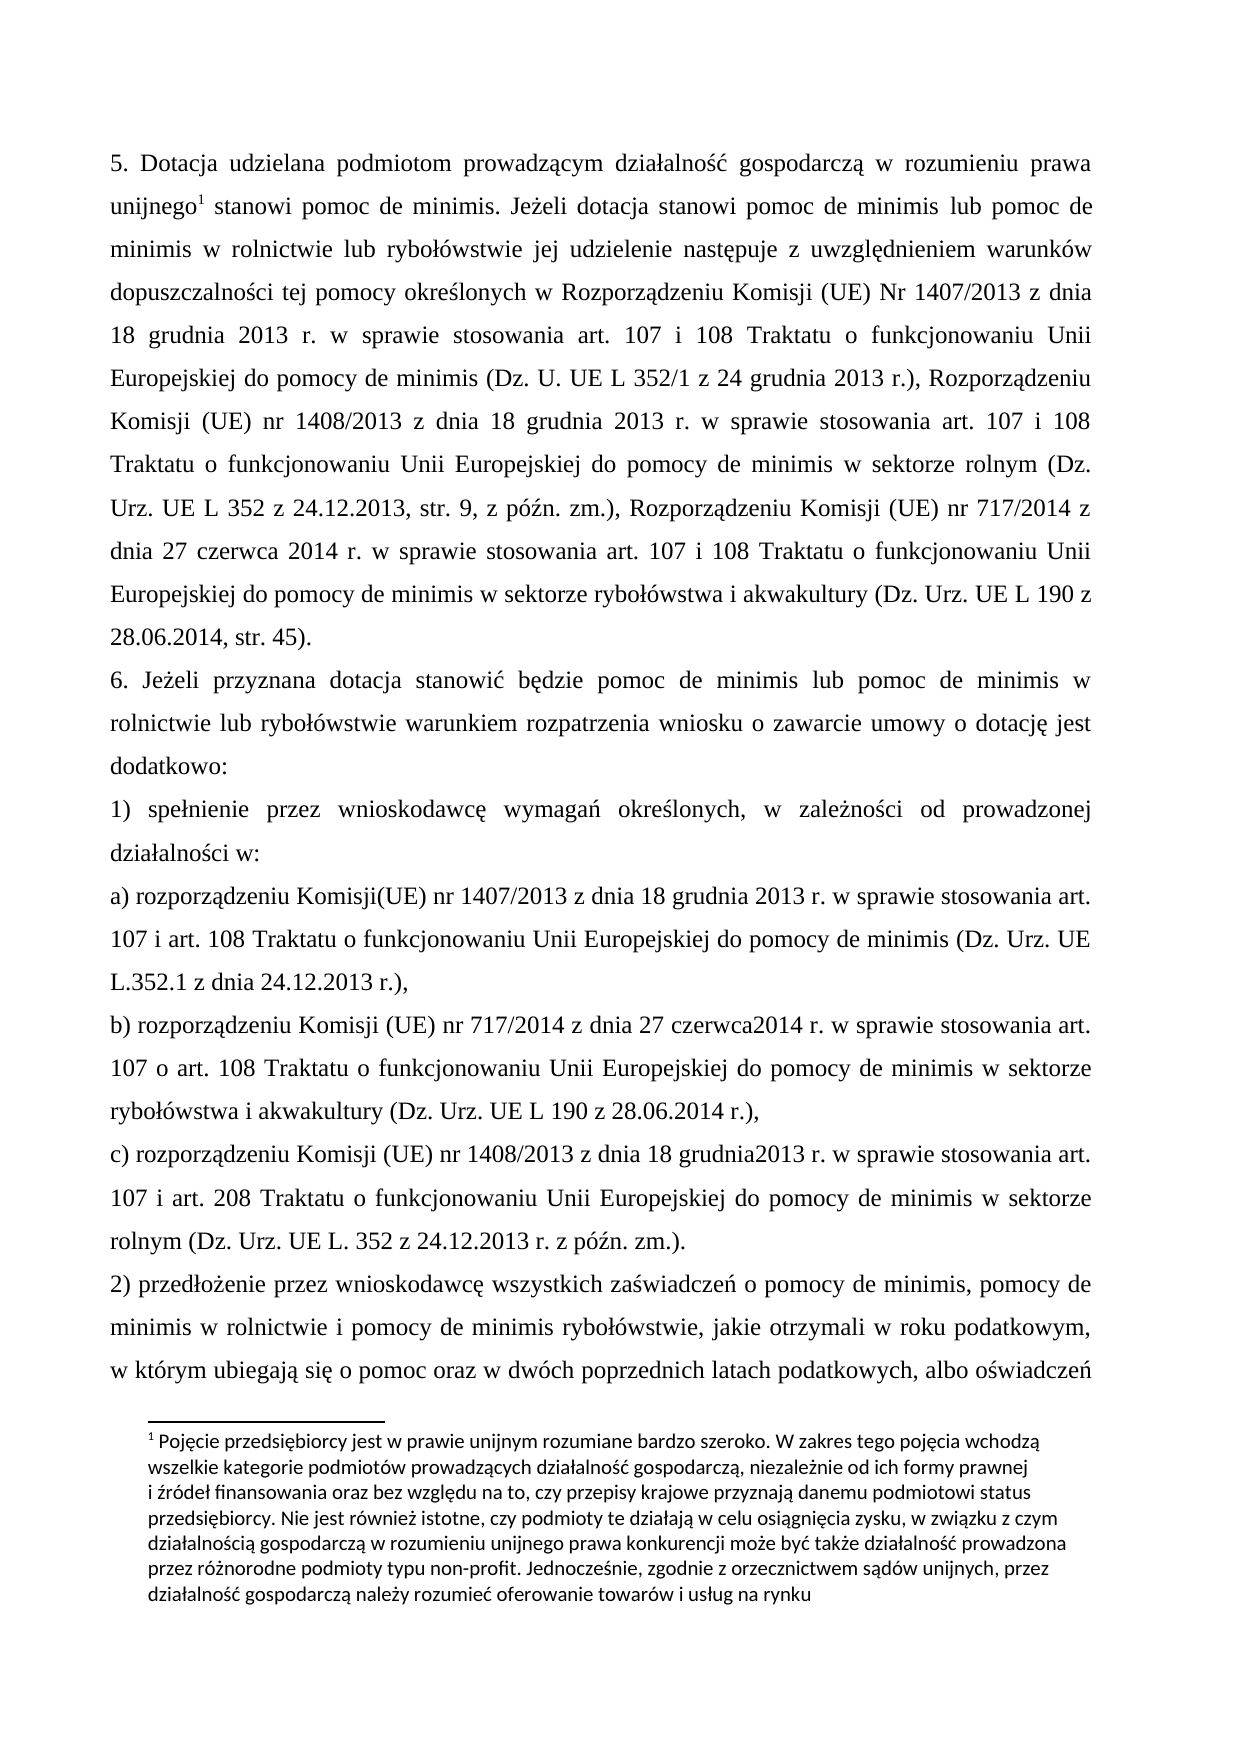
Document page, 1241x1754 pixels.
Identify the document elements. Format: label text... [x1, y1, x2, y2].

text 5. Dotacja udzielana podmiotom prowadzącym działalność gospodarczą w rozumieniu prawa unijnego stanowi pomoc de minimis. Jeżeli dotacja stanowi pomoc de minimis lub pomoc de minimis w rolnictwie lub rybołówstwie jej udzielenie następuje z uwzględnieniem warunków dopuszczalności tej pomocy określonych w Rozporządzeniu Komisji (UE) Nr 1407/2013 z dnia 18 grudnia 2013 r. w sprawie stosowania art. 107 i 108 Traktatu o funkcjonowaniu Unii Europejskiej do pomocy de minimis (Dz. U. UE L 352/1 z 24 grudnia 2013 r.), Rozporządzeniu Komisji (UE) nr 1408/2013 z dnia 18 grudnia 2013 r. w sprawie stosowania art. 107 i 108 Traktatu o funkcjonowaniu Unii Europejskiej do pomocy de minimis w sektorze rolnym (Dz. Urz. UE L 352 z 24.12.2013, str. 9, z późn. zm.), Rozporządzeniu Komisji (UE) nr 717/2014 z dnia 27 czerwca 2014 r. w sprawie stosowania art. 107 i 108 Traktatu o funkcjonowaniu Unii Europejskiej do pomocy de minimis w sektorze rybołówstwa i akwakultury (Dz. Urz. UE L 190 z 28.06.2014, str. 45). [110, 148, 1093, 651]
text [110, 1269, 1093, 1384]
text b) rozporządzeniu Komisji (UE) nr 717/2014 z dnia 27 czerwca2014 r. w sprawie stosowania art. 107 o art. 108 Traktatu o funkcjonowaniu Unii Europejskiej do pomocy de minimis w sektorze rybołówstwa i akwakultury (Dz. Urz. UE L 190 z 28.06.2014 r.), [110, 1010, 1093, 1125]
text 1) spełnienie przez wnioskodawcę wymagań określonych, w zależności od prowadzonej działalności w: [110, 794, 1093, 866]
text c) rozporządzeniu Komisji (UE) nr 1408/2013 z dnia 18 grudnia2013 r. w sprawie stosowania art. 107 i art. 208 Traktatu o funkcjonowaniu Unii Europejskiej do pomocy de minimis w sektorze rolnym (Dz. Urz. UE L. 352 z 24.12.2013 r. z późn. zm.). [110, 1139, 1093, 1254]
text a) rozporządzeniu Komisji(UE) nr 1407/2013 z dnia 18 grudnia 2013 r. w sprawie stosowania art. 107 i art. 108 Traktatu o funkcjonowaniu Unii Europejskiej do pomocy de minimis (Dz. Urz. UE L.352.1 z dnia 24.12.2013 r.), [110, 881, 1093, 996]
text 6. Jeżeli przyznana dotacja stanowić będzie pomoc de minimis lub pomoc de minimis w rolnictwie lub rybołówstwie warunkiem rozpatrzenia wniosku o zawarcie umowy o dotację jest dodatkowo: [110, 665, 1093, 780]
